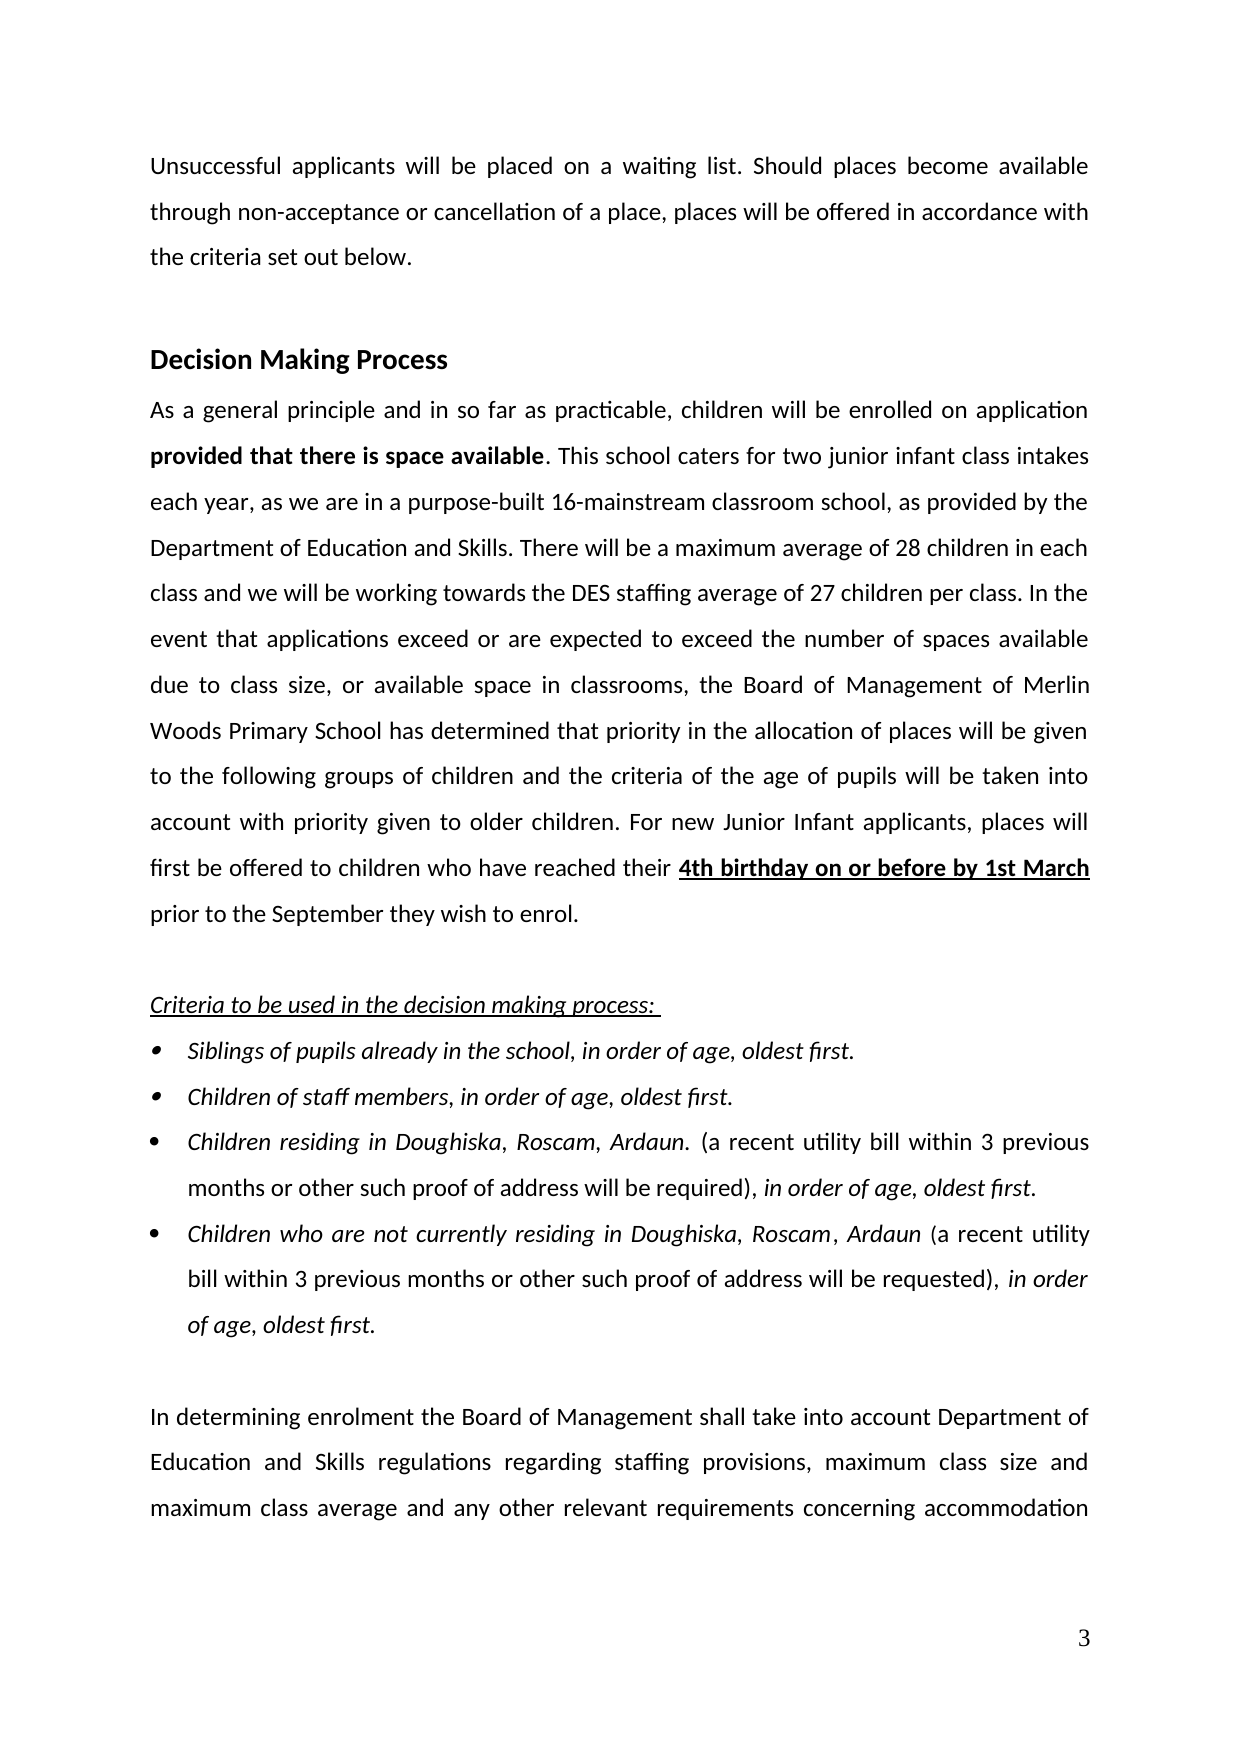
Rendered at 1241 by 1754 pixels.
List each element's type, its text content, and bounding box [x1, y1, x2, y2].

list Siblings of pupils already in the school, in order of age, oldest first. [150, 1035, 1090, 1065]
title Decision Making Process [150, 341, 1090, 377]
list Children of staff members, in order of age, oldest first. [150, 1081, 1090, 1111]
text As a general principle and in so far as practicable, children will be enrolled on application provided that there is space available. This school caters for two junior infant class intakes each year, as we are in a purpose-built 16-mainstream classroom school, as provided by the Department of Education and Skills. There will be a maximum average of 28 children in each class and we will be working towards the DES staffing average of 27 children per class. In the event that applications exceed or are expected to exceed the number of spaces available due to class size, or available space in classrooms, the Board of Management of Merlin Woods Primary School has determined that priority in the allocation of places will be given to the following groups of children and the criteria of the age of pupils will be taken into account with priority given to older children. For new Junior Infant applicants, places will first be offered to children who have reached their 4th birthday on or before by 1st March prior to the September they wish to enrol. [150, 395, 1090, 928]
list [150, 1401, 1090, 1523]
text Criteria to be used in the decision making process: [150, 989, 1090, 1020]
list Children residing in Doughiska, Roscam, Ardaun. (a recent utility bill within 3 previous months or other such proof of address will be required), in order of age, oldest first. [150, 1126, 1090, 1203]
list Children who are not currently residing in Doughiska, Roscam, Ardaun (a recent utility bill within 3 previous months or other such proof of address will be requested), in order of age, oldest first. [150, 1218, 1090, 1340]
title Unsuccessful applicants will be placed on a waiting list. Should places become available through non-acceptance or cancellation of a place, places will be offered in accordance with the criteria set out below. [150, 150, 1090, 272]
